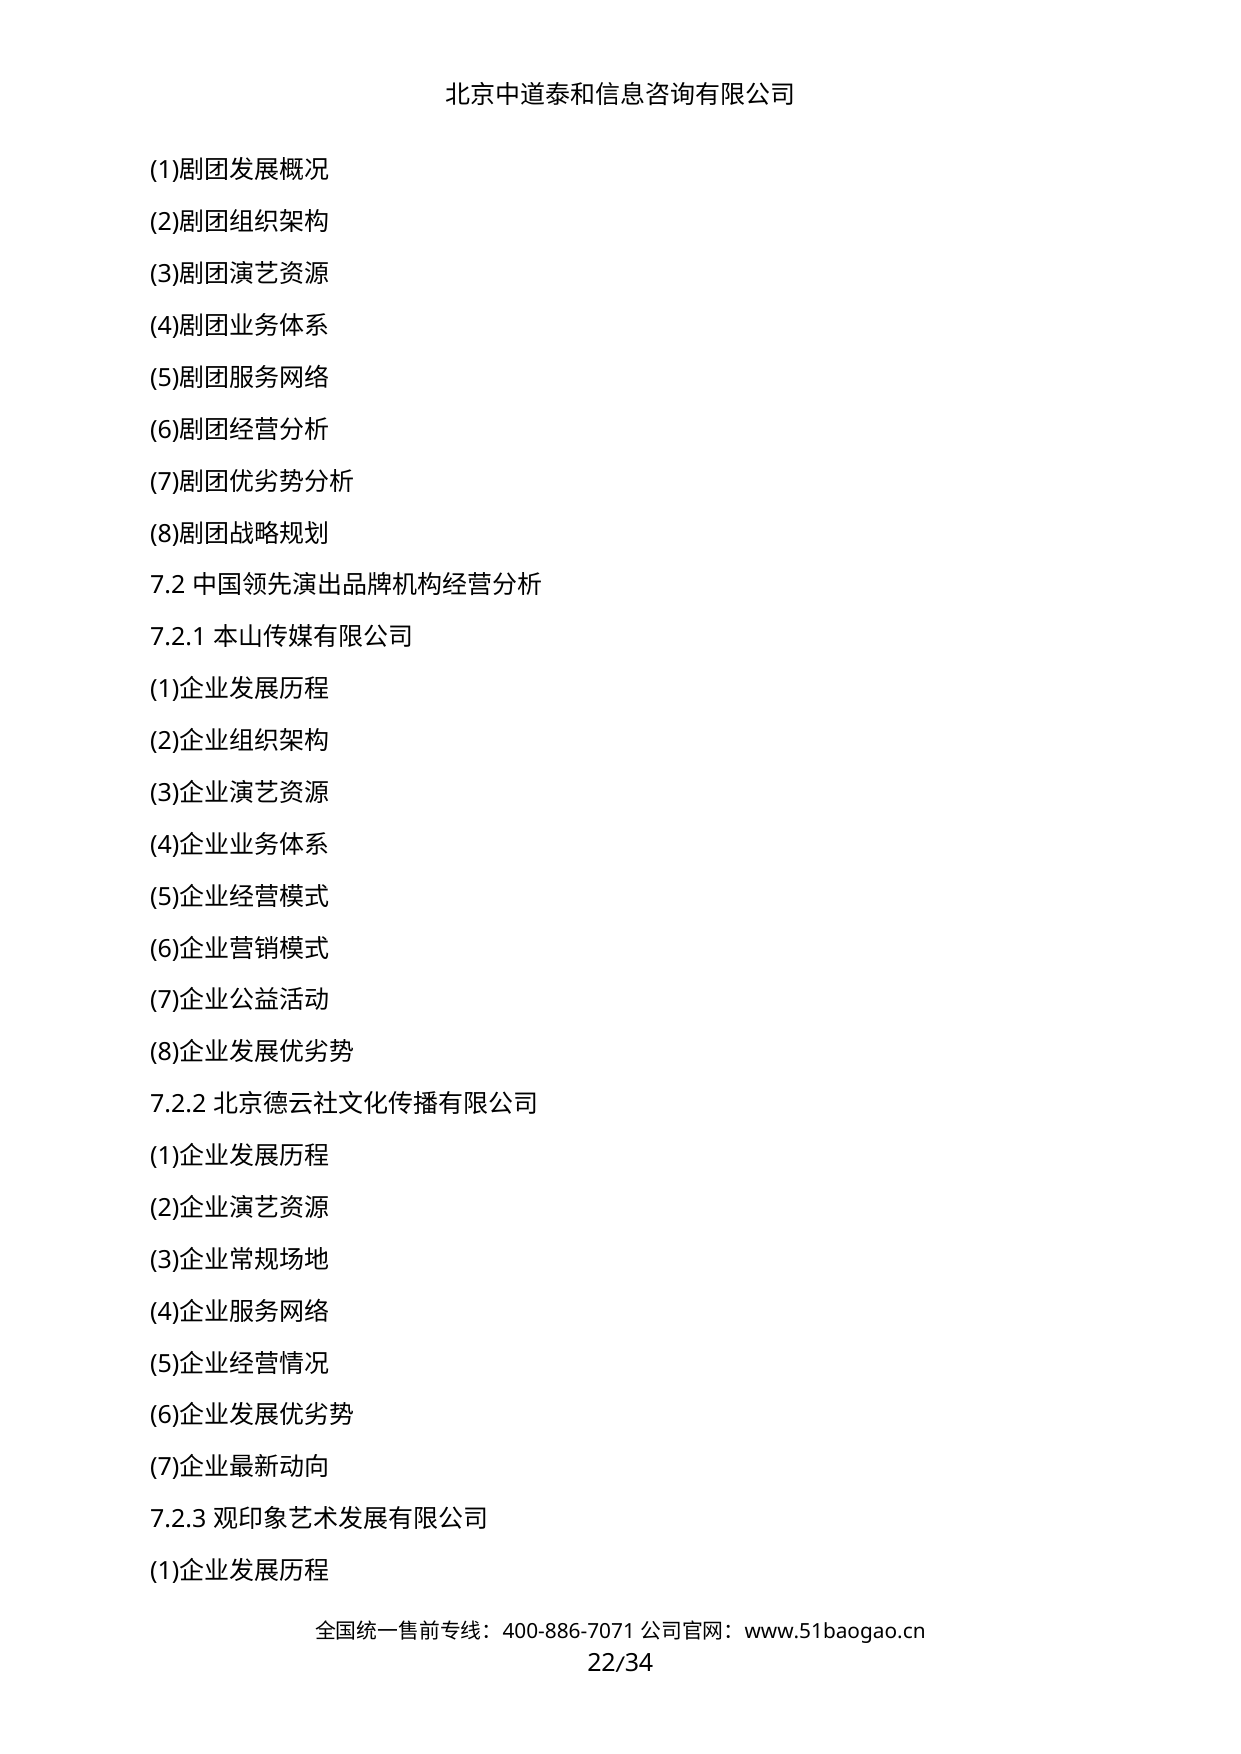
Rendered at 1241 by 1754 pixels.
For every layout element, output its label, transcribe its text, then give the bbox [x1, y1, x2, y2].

text (2)企业组织架构 [150, 721, 1090, 757]
text (3)企业常规场地 [150, 1239, 1090, 1276]
text 7.2.1 本山传媒有限公司 [150, 617, 1090, 653]
text (1)企业发展历程 [150, 1136, 1090, 1172]
text (7)企业最新动向 [150, 1447, 1090, 1483]
text (5)企业经营情况 [150, 1343, 1090, 1379]
text (6)企业营销模式 [150, 928, 1090, 964]
text (5)剧团服务网络 [150, 357, 1090, 394]
text (2)企业演艺资源 [150, 1187, 1090, 1224]
text (1)企业发展历程 [150, 1551, 1090, 1587]
text (8)剧团战略规划 [150, 513, 1090, 549]
text (7)剧团优劣势分析 [150, 461, 1090, 497]
text (4)企业业务体系 [150, 824, 1090, 861]
text (2)剧团组织架构 [150, 202, 1090, 238]
text (4)剧团业务体系 [150, 306, 1090, 342]
text 7.2.2 北京德云社文化传播有限公司 [150, 1084, 1090, 1120]
text (4)企业服务网络 [150, 1291, 1090, 1327]
text (6)企业发展优劣势 [150, 1395, 1090, 1431]
text (1)剧团发展概况 [150, 150, 1090, 186]
text 7.2 中国领先演出品牌机构经营分析 [150, 565, 1090, 601]
text (3)企业演艺资源 [150, 772, 1090, 809]
text (3)剧团演艺资源 [150, 254, 1090, 290]
text (1)企业发展历程 [150, 669, 1090, 705]
text (6)剧团经营分析 [150, 409, 1090, 446]
text (5)企业经营模式 [150, 876, 1090, 912]
text (7)企业公益活动 [150, 980, 1090, 1016]
text 7.2.3 观印象艺术发展有限公司 [150, 1499, 1090, 1535]
text (8)企业发展优劣势 [150, 1032, 1090, 1068]
